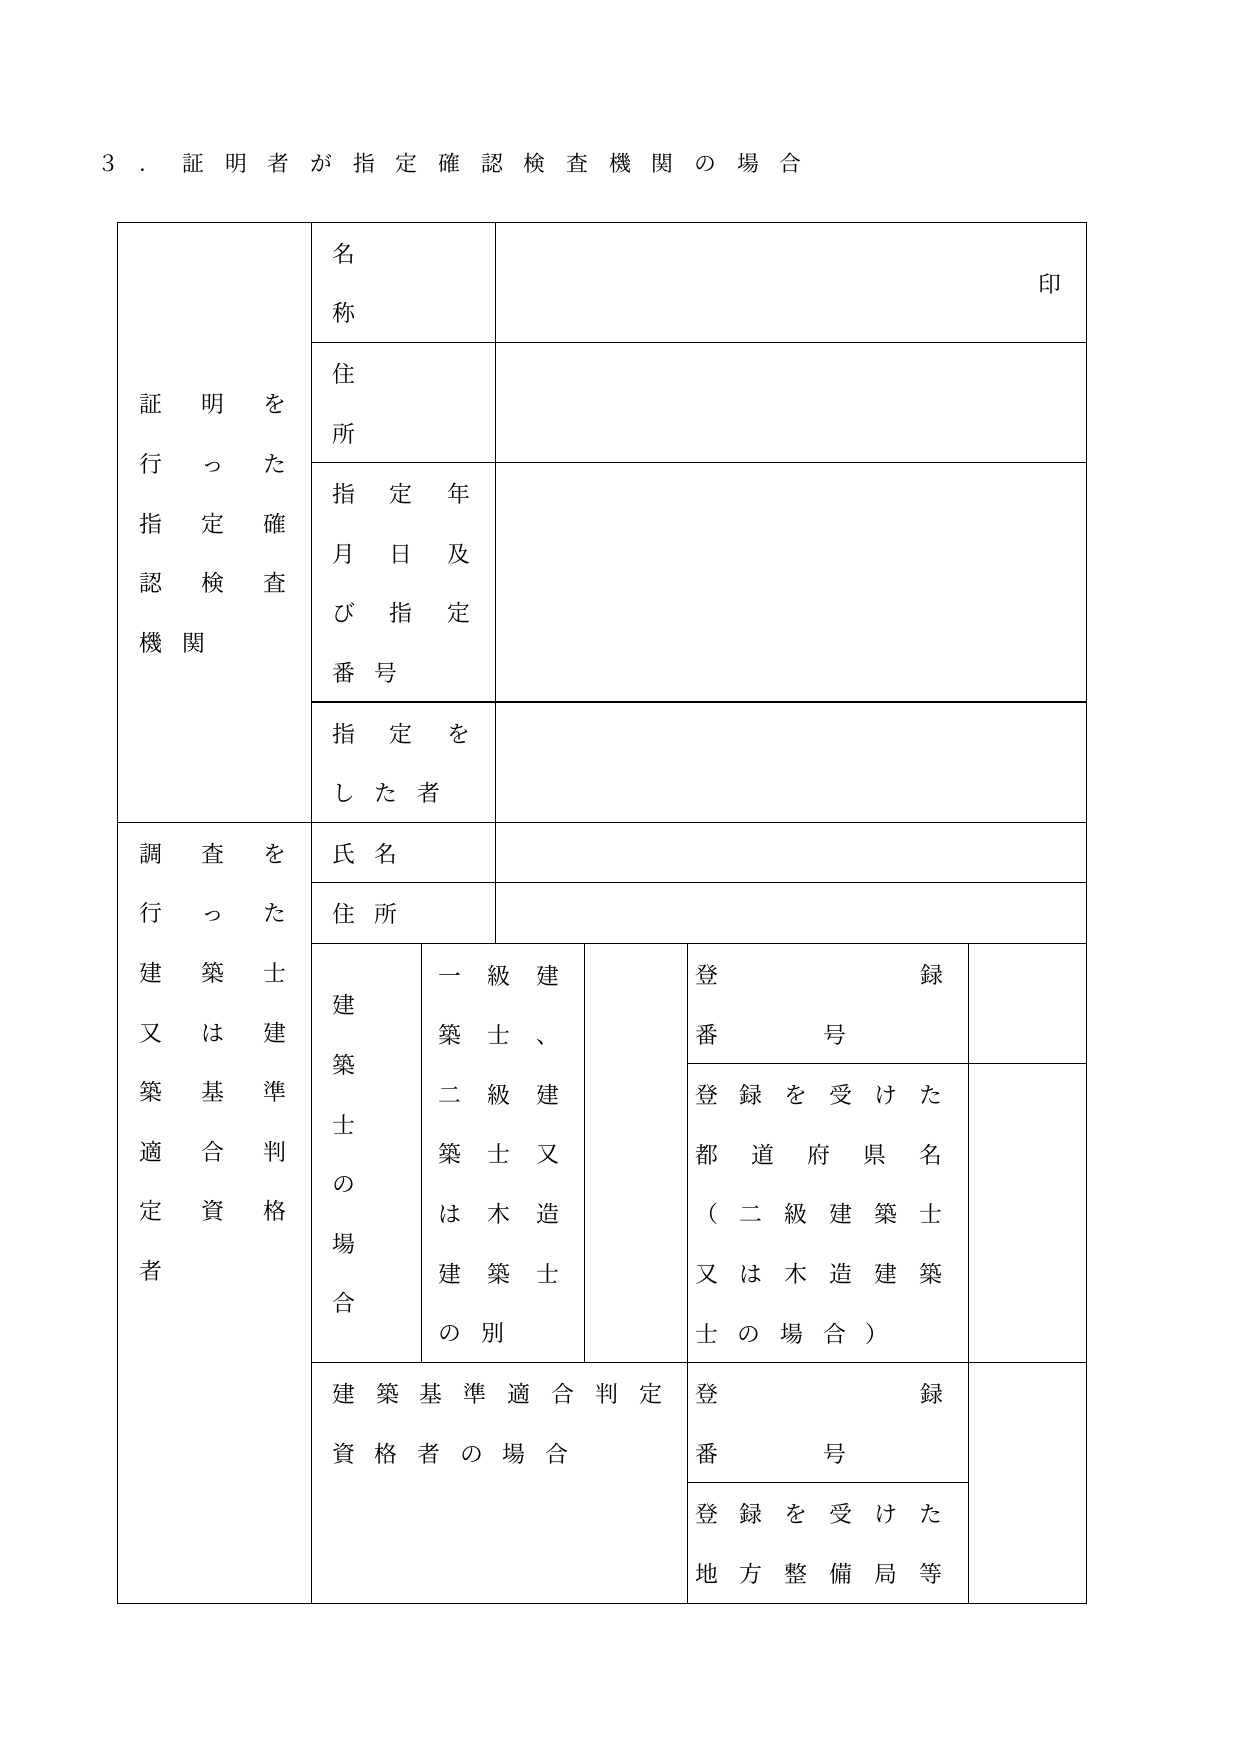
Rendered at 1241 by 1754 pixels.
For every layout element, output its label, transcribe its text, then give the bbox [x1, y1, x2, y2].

table_header 証明を行った指定確認検査機関 [118, 223, 311, 822]
table_cell 住 所 [312, 343, 495, 462]
table_cell 登録を受けた地方整備局等名 [688, 1483, 968, 1602]
table_cell [496, 703, 1086, 822]
table_cell [969, 1363, 1086, 1602]
table_header 印 [496, 223, 1086, 342]
table_cell 登 録 番 号 [688, 1363, 968, 1482]
table_cell [496, 463, 1086, 701]
table_cell 氏名 [312, 823, 495, 882]
table_cell [969, 1064, 1086, 1362]
table_cell 建築基準適合判定資格者の場合 [312, 1363, 687, 1602]
table_cell 一級建築士、二級建築士又は木造建築士の別 [422, 944, 584, 1362]
table_header 名 称 [312, 223, 495, 342]
table_cell [496, 343, 1086, 462]
table_cell 登 録 番 号 [688, 944, 968, 1063]
table_cell [585, 944, 687, 1362]
table_cell [496, 823, 1086, 882]
table_cell [969, 944, 1086, 1063]
table_cell 指定年月日及び指定番号 [312, 463, 495, 701]
text ３．証明者が指定確認検査機関の場合 [97, 132, 1143, 192]
table_cell [496, 883, 1086, 943]
table_cell 住所 [312, 883, 495, 943]
table_cell 調査を行った建築士又は建築基準適合判定資格者 [118, 823, 311, 1602]
table_cell 指定をした者 [312, 703, 495, 822]
table_cell 建築士 の場合 [312, 944, 421, 1362]
table_cell 登録を受けた都道府県名（二級建築士又は木造建築士の場合） [688, 1064, 968, 1362]
